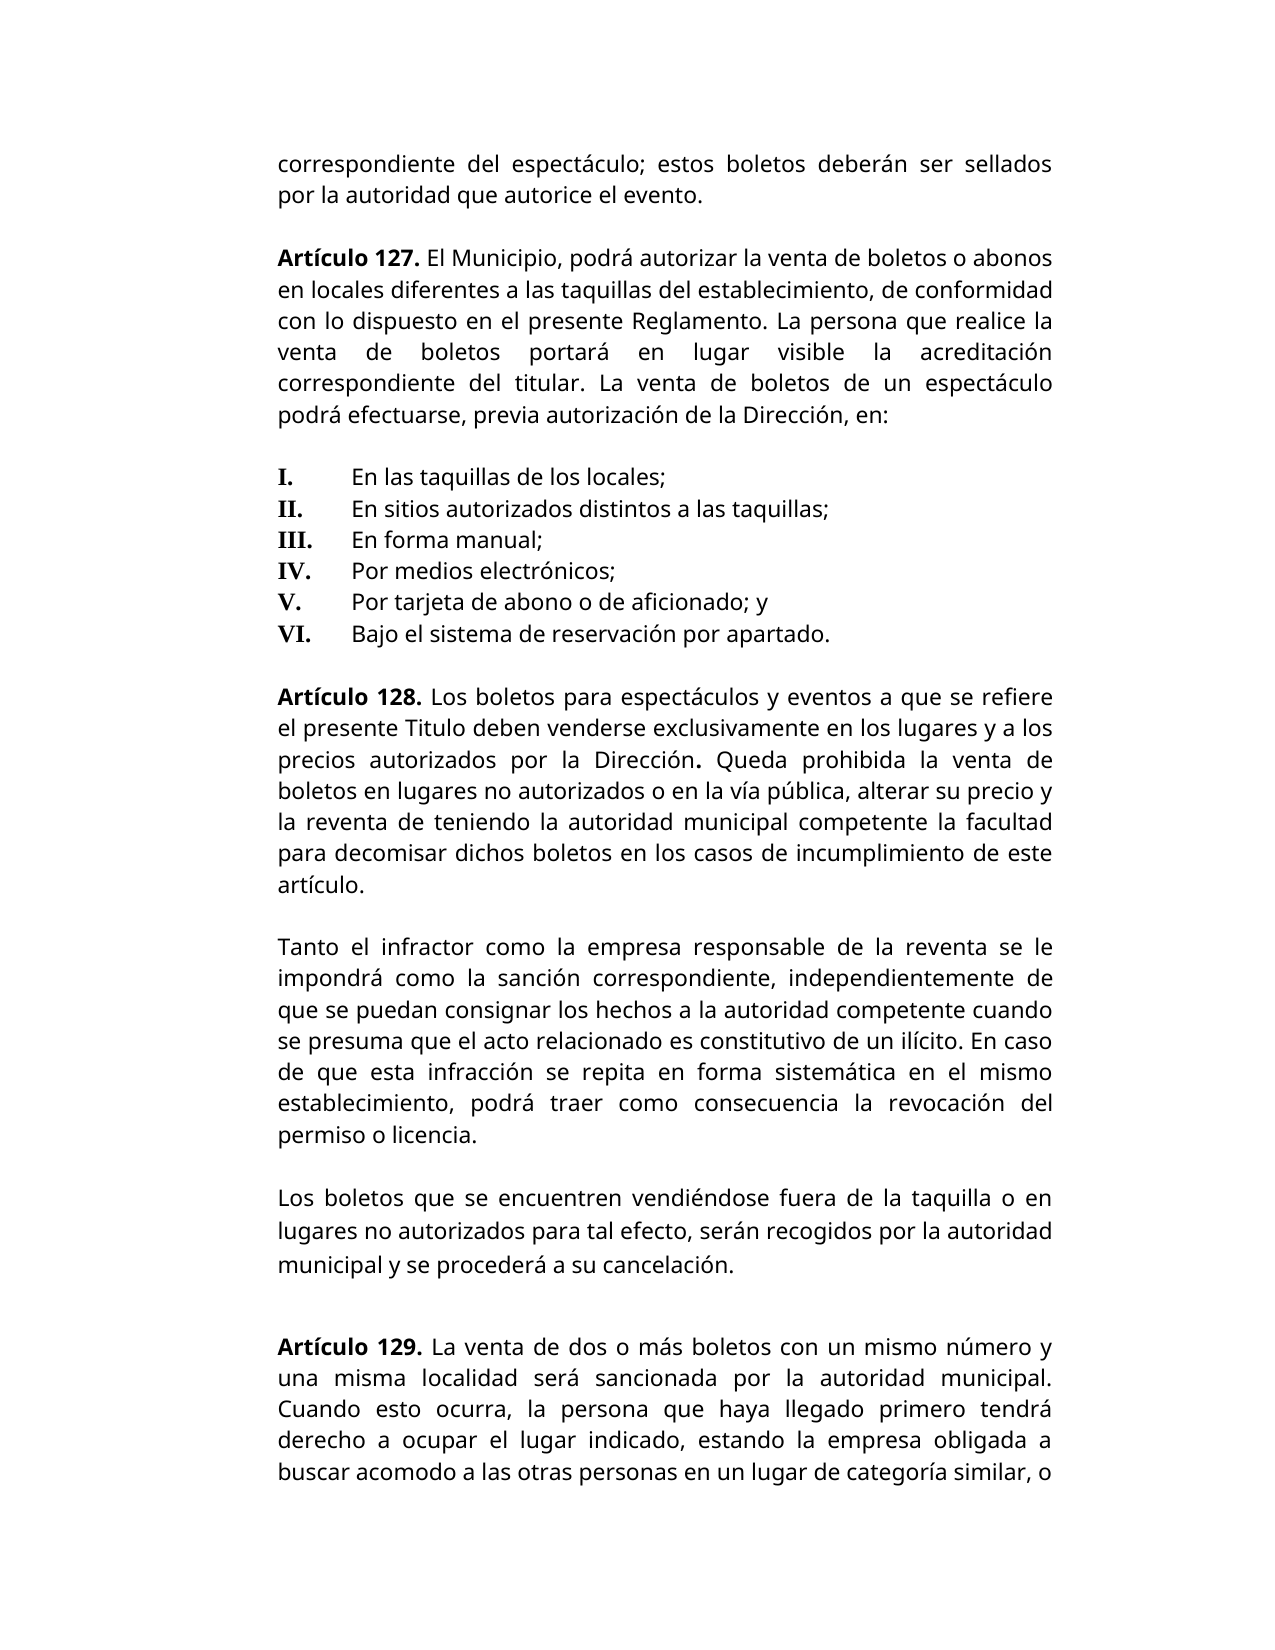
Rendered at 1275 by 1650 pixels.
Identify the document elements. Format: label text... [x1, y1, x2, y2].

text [277, 1331, 1053, 1487]
text Tanto el infractor como la empresa responsable de la reventa se le impondrá como la sanción correspondiente, independientemente de que se puedan consignar los hechos a la autoridad competente cuando se presuma que el acto relacionado es constitutivo de un ilícito. En caso de que esta infracción se repita en forma sistemática en el mismo establecimiento, podrá traer como consecuencia la revocación del permiso o licencia. [277, 931, 1054, 1150]
text Artículo 127. El Municipio, podrá autorizar la venta de boletos o abonos en locales diferentes a las taquillas del establecimiento, de conformidad con lo dispuesto en el presente Reglamento. La persona que realice la venta de boletos portará en lugar visible la acreditación correspondiente del titular. La venta de boletos de un espectáculo podrá efectuarse, previa autorización de la Dirección, en: [277, 242, 1053, 430]
list En las taquillas de los locales; [277, 461, 1098, 492]
list En forma manual; [277, 524, 1098, 555]
list Bajo el sistema de reservación por apartado. [277, 617, 1098, 649]
text Artículo 128. Los boletos para espectáculos y eventos a que se refiere el presente Titulo deben venderse exclusivamente en los lugares y a los precios autorizados por la Dirección. Queda prohibida la venta de boletos en lugares no autorizados o en la vía pública, alterar su precio y la reventa de teniendo la autoridad municipal competente la facultad para decomisar dichos boletos en los casos de incumplimiento de este artículo. [277, 681, 1053, 900]
list Por medios electrónicos; [277, 555, 1098, 586]
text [277, 148, 1053, 210]
list Por tarjeta de abono o de aficionado; y [277, 586, 1098, 617]
list En sitios autorizados distintos a las taquillas; [277, 492, 1098, 524]
text Los boletos que se encuentren vendiéndose fuera de la taquilla o en lugares no autorizados para tal efecto, serán recogidos por la autoridad municipal y se procederá a su cancelación. [277, 1181, 1054, 1280]
